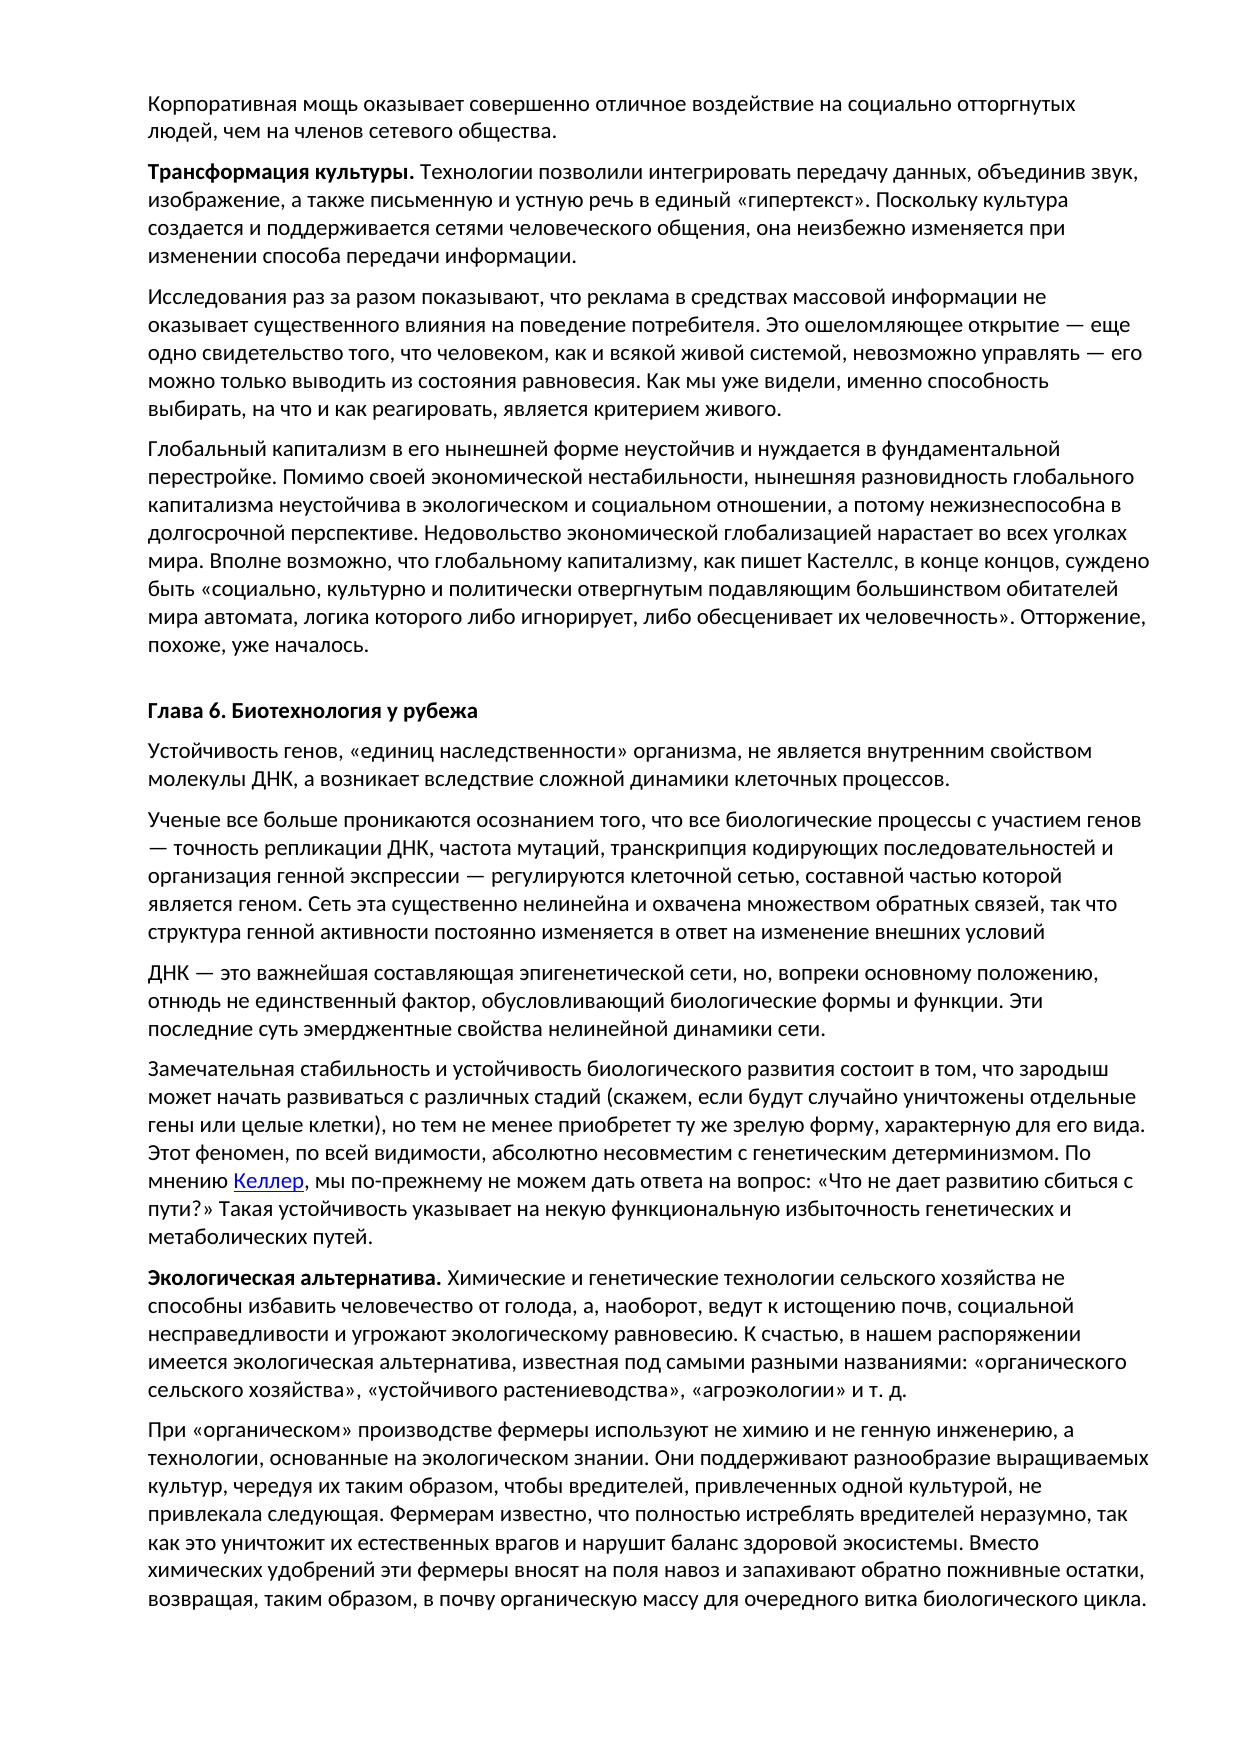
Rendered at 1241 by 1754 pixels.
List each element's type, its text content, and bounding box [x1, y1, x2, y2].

text Глава 6. Биотехнология у рубежа [148, 696, 1152, 724]
text Замечательная стабильность и устойчивость биологического развития состоит в том, что зародыш может начать развиваться с различных стадий (скажем, если будут случайно уничтожены отдельные гены или целые клетки), но тем не менее приобретет ту же зрелую форму, характерную для его вида. Этот феномен, по всей видимости, абсолютно несовместим с генетическим детерминизмом. По мнению Келлер, мы по-прежнему не можем дать ответа на вопрос: «Что не дает развитию сбиться с пути?» Такая устойчивость указывает на некую функциональную избыточность генетических и метаболических путей. [148, 1054, 1152, 1250]
text При «органическом» производстве фермеры используют не химию и не генную инженерию, а технологии, основанные на экологическом знании. Они поддерживают разнообразие выращиваемых культур, чередуя их таким образом, чтобы вредителей, привлеченных одной культурой, не привлекала следующая. Фермерам известно, что полностью истреблять вредителей неразумно, так как это уничтожит их естественных врагов и нарушит баланс здоровой экосистемы. Вместо химических удобрений эти фермеры вносят на поля навоз и запахивают обратно пожнивные остатки, возвращая, таким образом, в почву органическую массу для очередного витка биологического цикла. [148, 1416, 1152, 1612]
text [148, 89, 1152, 145]
text Ученые все больше проникаются осознанием того, что все биологические процессы с участием генов — точность репликации ДНК, частота мутаций, транскрипция кодирующих последовательностей и организация генной экспрессии — регулируются клеточной сетью, составной частью которой является геном. Сеть эта существенно нелинейна и охвачена множеством обратных связей, так что структура генной активности постоянно изменяется в ответ на изменение внешних условий [148, 805, 1152, 945]
text Трансформация культуры. Технологии позволили интегрировать передачу данных, объединив звук, изображение, а также письменную и устную речь в единый «гипертекст». Поскольку культура создается и поддерживается сетями человеческого общения, она неизбежно изменяется при изменении способа передачи информации. [148, 157, 1152, 269]
text Исследования раз за разом показывают, что реклама в средствах массовой информации не оказывает существенного влияния на поведение потребителя. Это ошеломляющее открытие — еще одно свидетельство того, что человеком, как и всякой живой системой, невозможно управлять — его можно только выводить из состояния равновесия. Как мы уже видели, именно способность выбирать, на что и как реагировать, является критерием живого. [148, 282, 1152, 422]
text Устойчивость генов, «единиц наследственности» организма, не является внутренним свойством молекулы ДНК, а возникает вследствие сложной динамики клеточных процессов. [148, 737, 1152, 793]
text Глобальный капитализм в его нынешней форме неустойчив и нуждается в фундаментальной перестройке. Помимо своей экономической нестабильности, нынешняя разновидность глобального капитализма неустойчива в экологическом и социальном отношении, а потому нежизнеспособна в долгосрочной перспективе. Недовольство экономической глобализацией нарастает во всех уголках мира. Вполне возможно, что глобальному капитализму, как пишет Кастеллс, в конце концов, суждено быть «социально, культурно и политически отвергнутым подавляющим большинством обитателей мира автомата, логика которого либо игнорирует, либо обесценивает их человечность». Отторжение, похоже, уже началось. [148, 434, 1152, 658]
text Экологическая альтернатива. Химические и генетические технологии сельского хозяйства не способны избавить человечество от голода, а, наоборот, ведут к истощению почв, социальной несправедливости и угрожают экологическому равновесию. К счастью, в нашем распоряжении имеется экологическая альтернатива, известная под самыми разными названиями: «органического сельского хозяйства», «устойчивого растениеводства», «агроэкологии» и т. д. [148, 1263, 1152, 1403]
text ДНК — это важнейшая составляющая эпигенетической сети, но, вопреки основному положению, отнюдь не единственный фактор, обусловливающий биологические формы и функции. Эти последние суть эмерджентные свойства нелинейной динамики сети. [148, 958, 1152, 1042]
